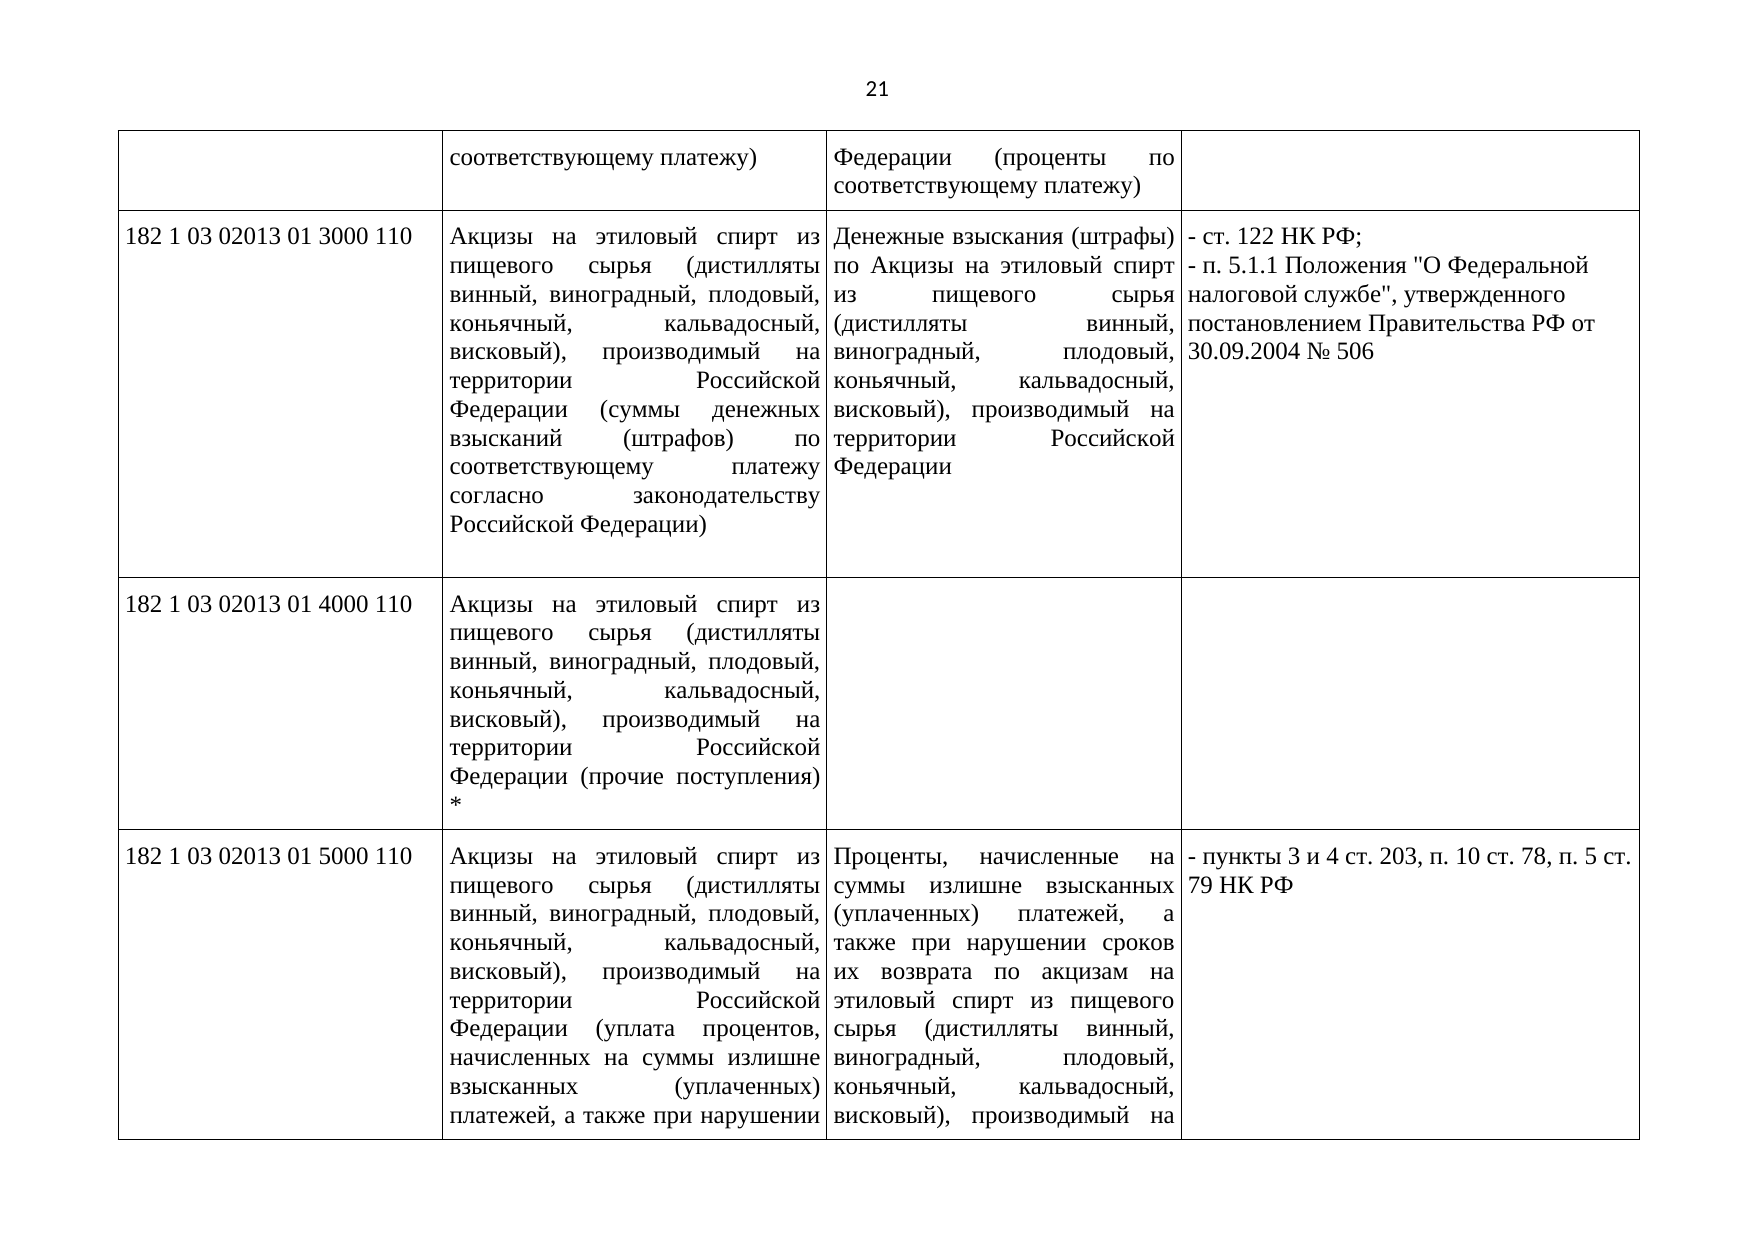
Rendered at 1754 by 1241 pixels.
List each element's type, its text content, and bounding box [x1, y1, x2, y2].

table_cell 182 1 03 02013 01 3000 110 [119, 211, 442, 577]
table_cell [119, 830, 442, 1139]
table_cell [443, 131, 826, 210]
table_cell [827, 131, 1181, 210]
table_cell [827, 578, 1181, 829]
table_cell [1182, 830, 1639, 1139]
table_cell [1182, 131, 1639, 210]
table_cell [119, 131, 442, 210]
table_cell Акцизы на этиловый спирт из пищевого сырья (дистилляты винный, виноградный, плодовый, коньячный, кальвадосный, висковый), производимый на территории Российской Федерации (прочие поступления) * [443, 578, 826, 829]
table_cell [1182, 578, 1639, 829]
table_cell Акцизы на этиловый спирт из пищевого сырья (дистилляты винный, виноградный, плодовый, коньячный, кальвадосный, висковый), производимый на территории Российской Федерации (суммы денежных взысканий (штрафов) по соответствующему платежу согласно законодательству Российской Федерации) [443, 211, 826, 577]
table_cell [443, 830, 826, 1139]
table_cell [827, 830, 1181, 1139]
table_cell 182 1 03 02013 01 4000 110 [119, 578, 442, 829]
table_cell - ст. 122 НК РФ; - п. 5.1.1 Положения "О Федеральной налоговой службе", утвержденного постановлением Правительства РФ от 30.09.2004 № 506 [1182, 211, 1639, 577]
table_cell Денежные взыскания (штрафы) по Акцизы на этиловый спирт из пищевого сырья (дистилляты винный, виноградный, плодовый, коньячный, кальвадосный, висковый), производимый на территории Российской Федерации [827, 211, 1181, 577]
